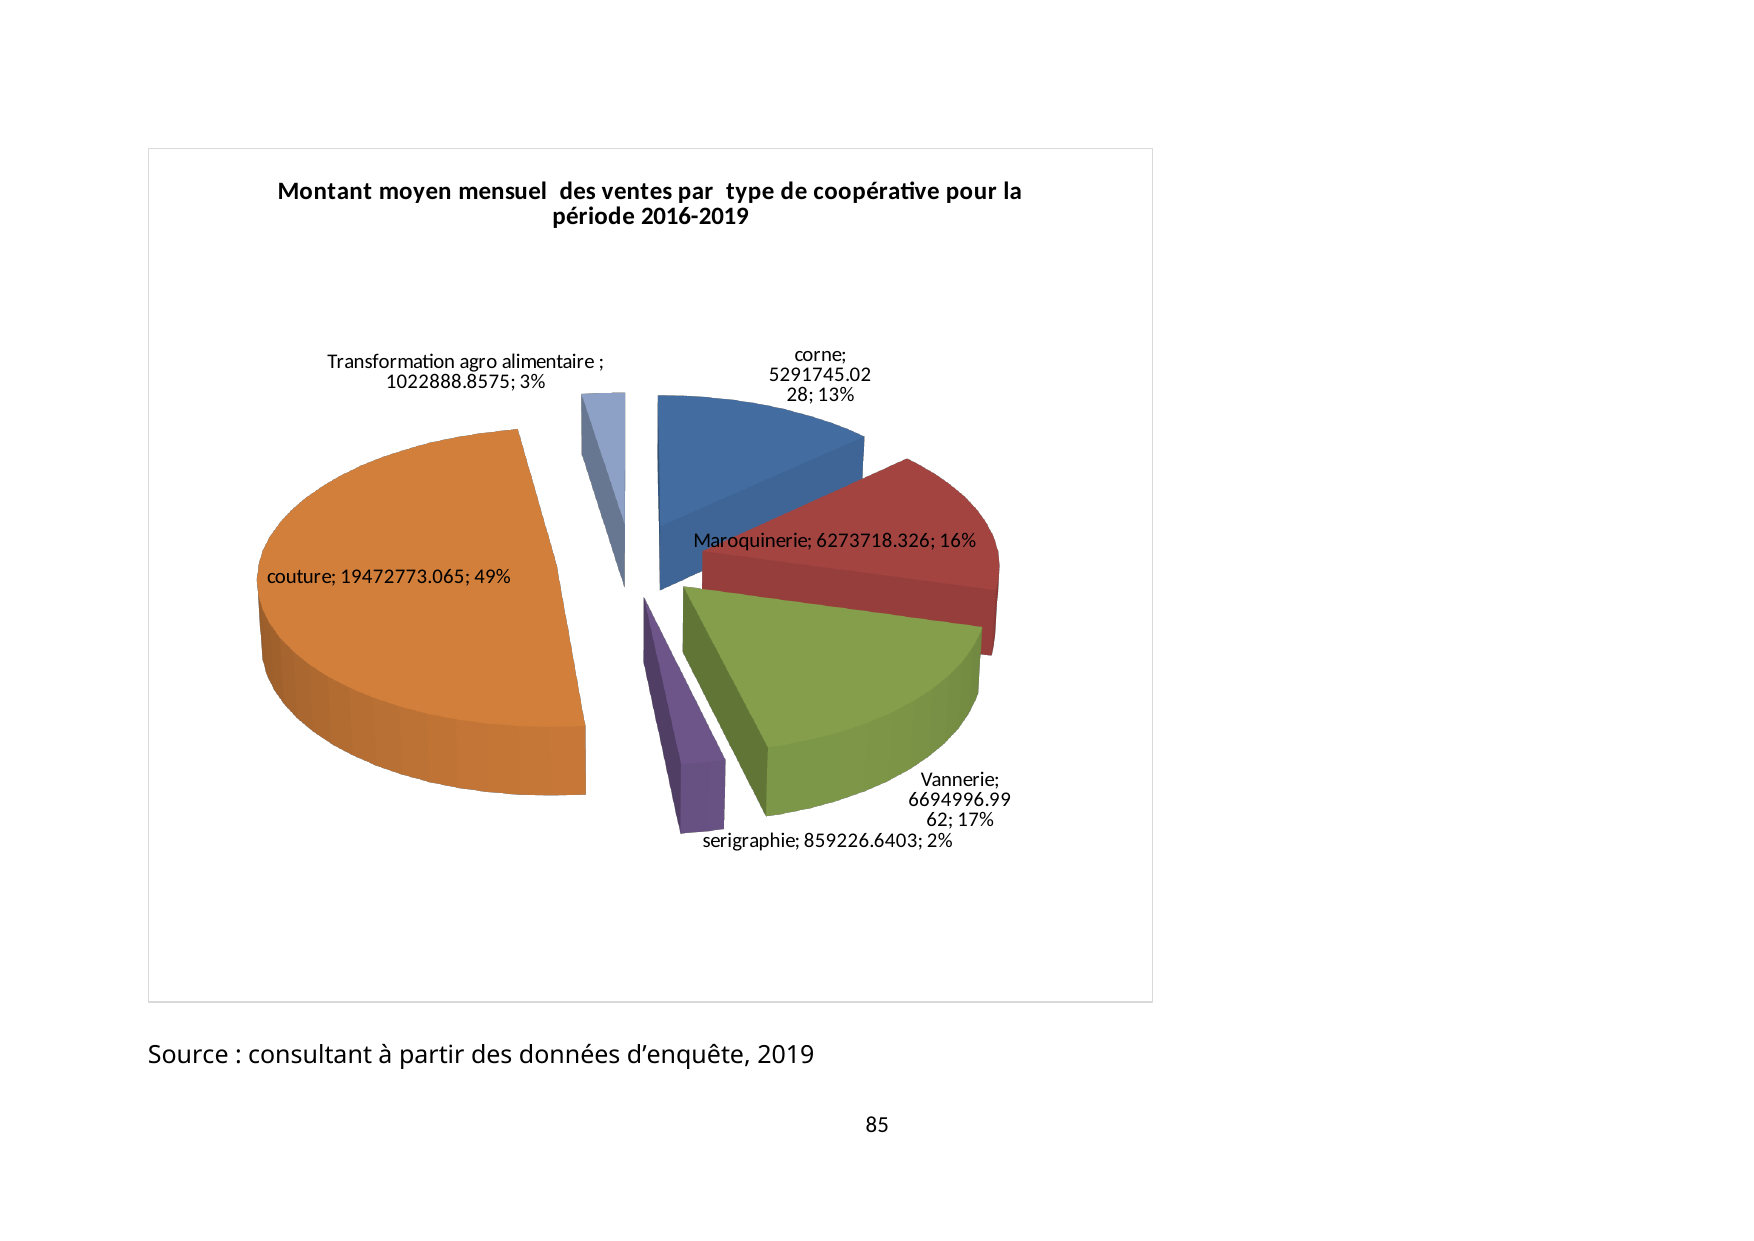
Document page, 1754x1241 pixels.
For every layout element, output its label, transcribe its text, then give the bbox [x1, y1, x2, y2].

text Source : consultant à partir des données d’enquête, 2019 [148, 1037, 1606, 1071]
